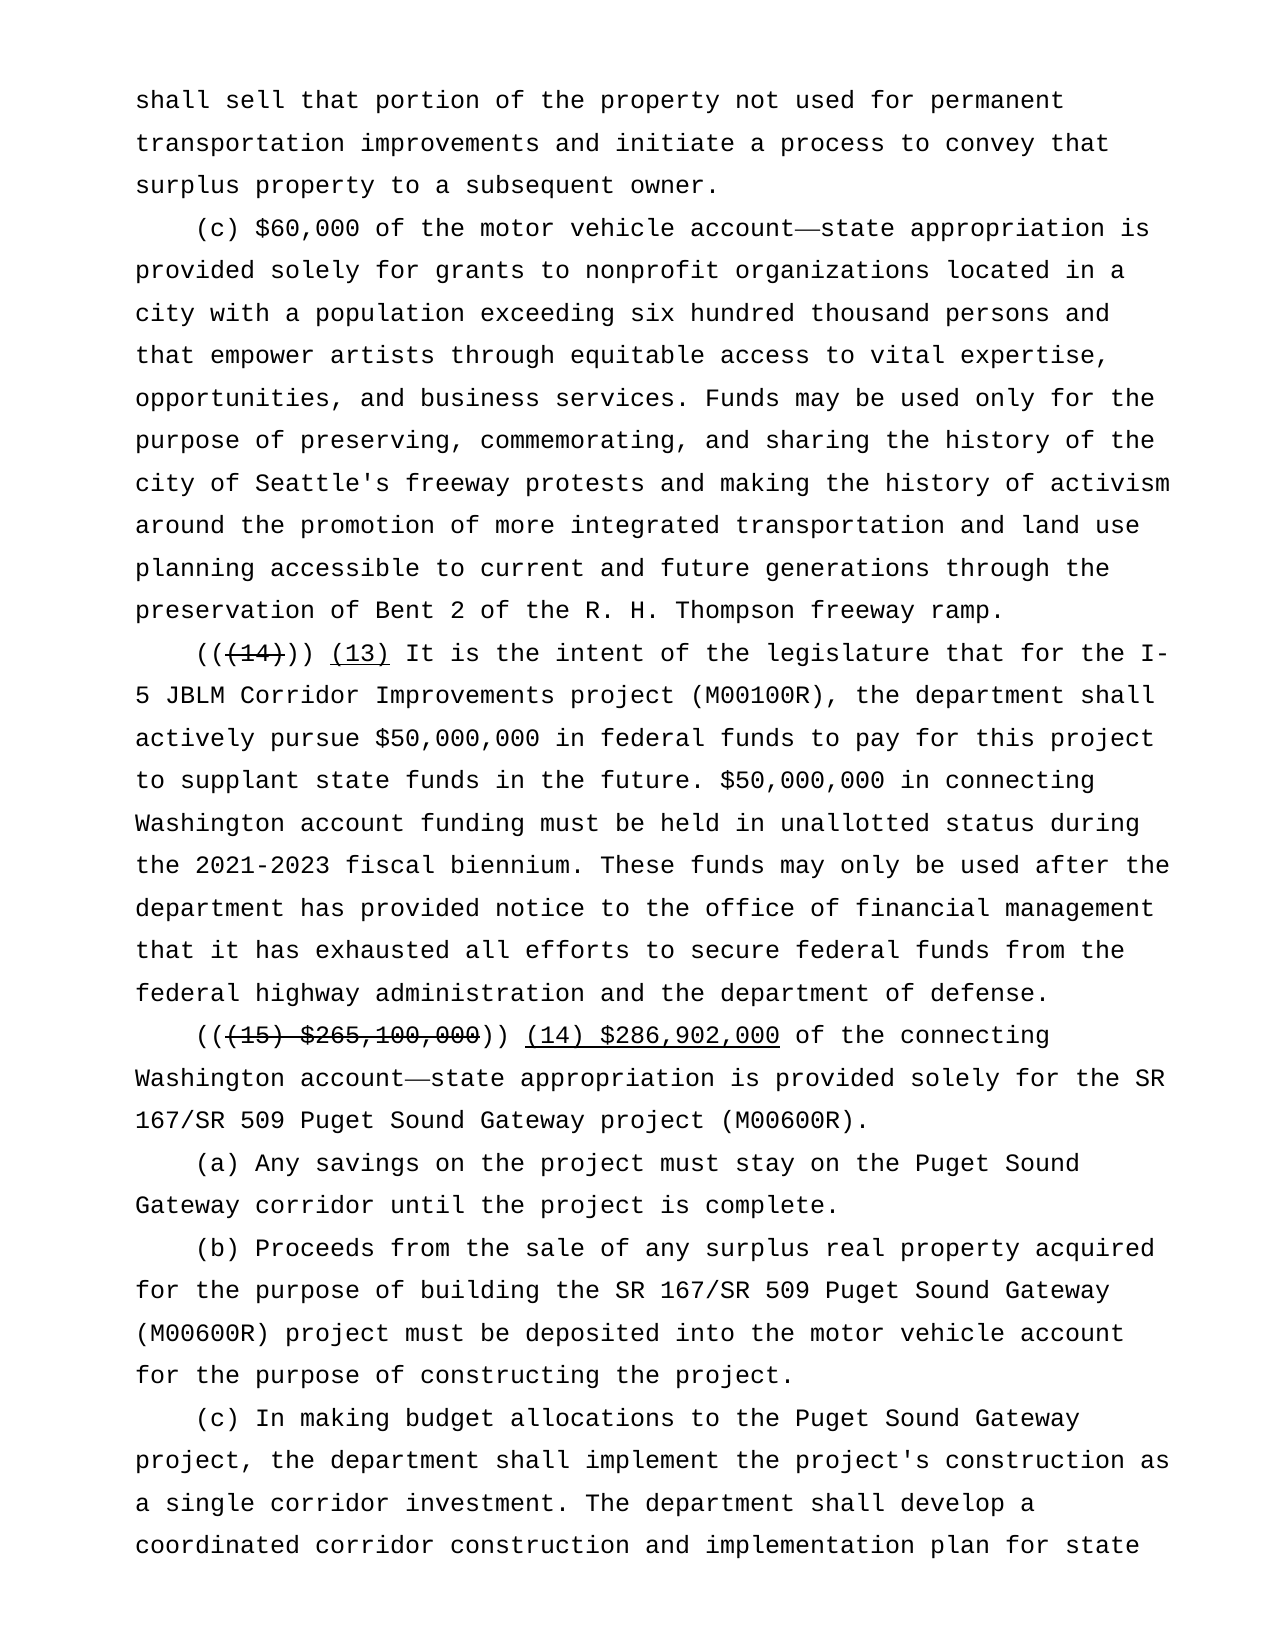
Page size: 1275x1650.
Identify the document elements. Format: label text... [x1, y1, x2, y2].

text (((14))) (13) It is the intent of the legislature that for the I-5 JBLM Corridor Improvements project (M00100R), the department shall actively pursue $50,000,000 in federal funds to pay for this project to supplant state funds in the future. $50,000,000 in connecting Washington account funding must be held in unallotted status during the 2021-2023 fiscal biennium. These funds may only be used after the department has provided notice to the office of financial management that it has exhausted all efforts to secure federal funds from the federal highway administration and the department of defense. [135, 627, 1170, 1010]
text (b) Proceeds from the sale of any surplus real property acquired for the purpose of building the SR 167/SR 509 Puget Sound Gateway (M00600R) project must be deposited into the motor vehicle account for the purpose of constructing the project. [135, 1222, 1170, 1392]
text (((15) $265,100,000)) (14) $286,902,000 of the connecting Washington account—state appropriation is provided solely for the SR 167/SR 509 Puget Sound Gateway project (M00600R). [135, 1010, 1170, 1137]
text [135, 1392, 1170, 1562]
text (c) $60,000 of the motor vehicle account—state appropriation is provided solely for grants to nonprofit organizations located in a city with a population exceeding six hundred thousand persons and that empower artists through equitable access to vital expertise, opportunities, and business services. Funds may be used only for the purpose of preserving, commemorating, and sharing the history of the city of Seattle's freeway protests and making the history of activism around the promotion of more integrated transportation and land use planning accessible to current and future generations through the preservation of Bent 2 of the R. H. Thompson freeway ramp. [135, 202, 1170, 627]
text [135, 75, 1170, 202]
text (a) Any savings on the project must stay on the Puget Sound Gateway corridor until the project is complete. [135, 1137, 1170, 1222]
